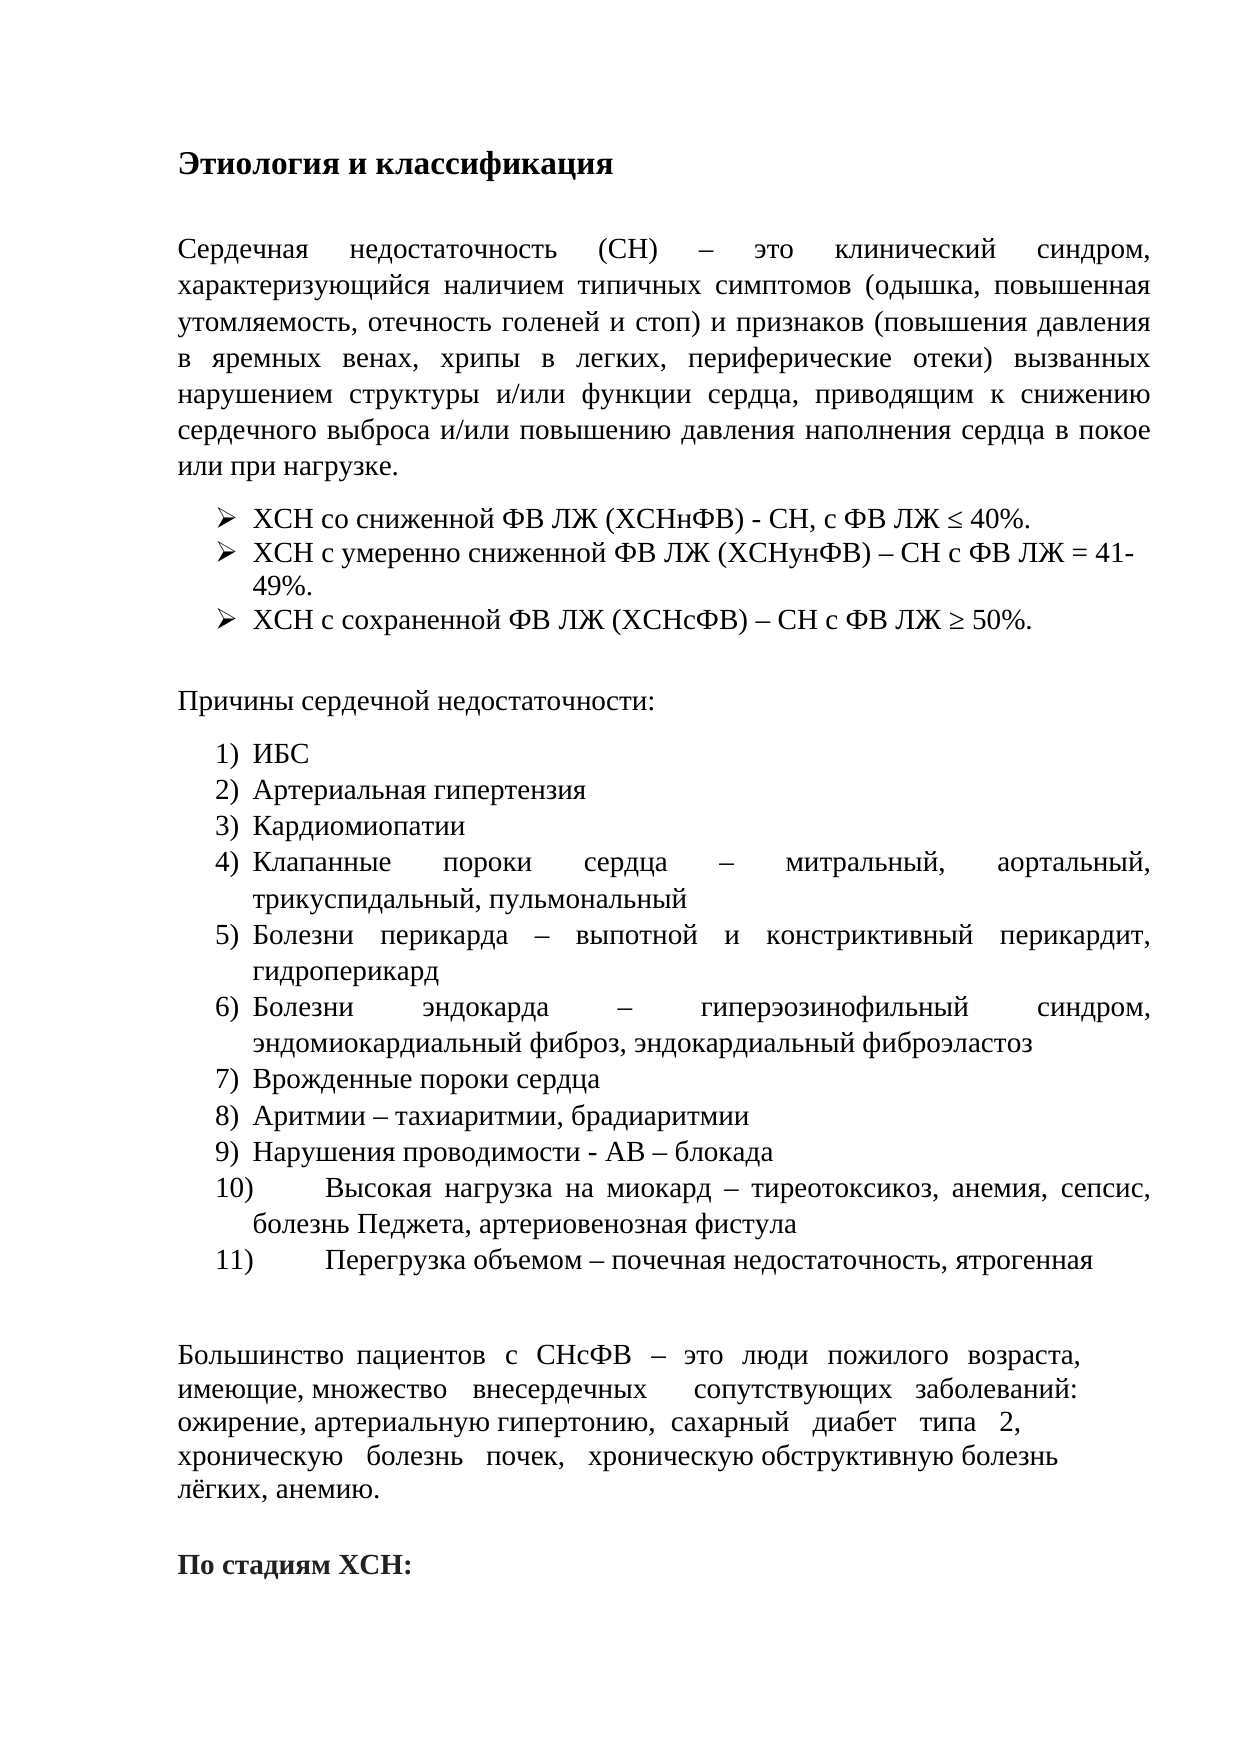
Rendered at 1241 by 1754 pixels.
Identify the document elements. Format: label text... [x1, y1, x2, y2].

list Кардиомиопатии [215, 808, 1152, 842]
list Высокая нагрузка на миокард – тиреотоксикоз, анемия, сепсис, болезнь Педжета, артериовенозная фистула [215, 1170, 1152, 1239]
list Болезни перикарда – выпотной и констриктивный перикардит, гидроперикард [215, 917, 1152, 987]
text Сердечная недостаточность (СН) – это клинический синдром, характеризующийся наличием типичных симптомов (одышка, повышенная утомляемость, отечность голеней и стоп) и признаков (повышения давления в яремных венах, хрипы в легких, периферические отеки) вызванных нарушением структуры и/или функции сердца, приводящим к снижению сердечного выброса и/или повышению давления наполнения сердца в покое или при нагрузке. [177, 231, 1152, 482]
text Причины сердечной недостаточности: [177, 683, 1152, 717]
subtitle Этиология и классификация [177, 143, 1152, 181]
list Артериальная гипертензия [215, 772, 1152, 806]
list Клапанные пороки сердца – митральный, аортальный, трикуспидальный, пульмональный [215, 844, 1152, 914]
text Большинство пациентов с СНсФВ – это люди пожилого возраста, имеющие, множество внесердечных сопутствующих заболеваний: ожирение, артериальную гипертонию, сахарный диабет типа 2, хроническую болезнь почек, хроническую обструктивную болезнь лёгких, анемию. [177, 1337, 1152, 1505]
list Нарушения проводимости - АВ – блокада [215, 1134, 1152, 1167]
list Аритмии – тахиаритмии, брадиаритмии [215, 1098, 1152, 1131]
text По стадиям ХСН: [177, 1547, 1152, 1614]
list ХСН с умеренно сниженной ФВ ЛЖ (ХСНунФВ) – СН с ФВ ЛЖ = 41-49%. [215, 535, 1152, 602]
list ХСН со сниженной ФВ ЛЖ (ХСНнФВ) - СН, с ФВ ЛЖ ≤ 40%. [215, 501, 1152, 535]
list ХСН с сохраненной ФВ ЛЖ (ХСНсФВ) – СН с ФВ ЛЖ ≥ 50%. [215, 602, 1152, 636]
list Болезни эндокарда – гиперэозинофильный синдром, эндомиокардиальный фиброз, эндокардиальный фиброэластоз [215, 989, 1152, 1059]
list Врожденные пороки сердца [215, 1061, 1152, 1095]
list Перегрузка объемом – почечная недостаточность, ятрогенная [215, 1242, 1152, 1276]
list ИБС [215, 736, 1152, 770]
